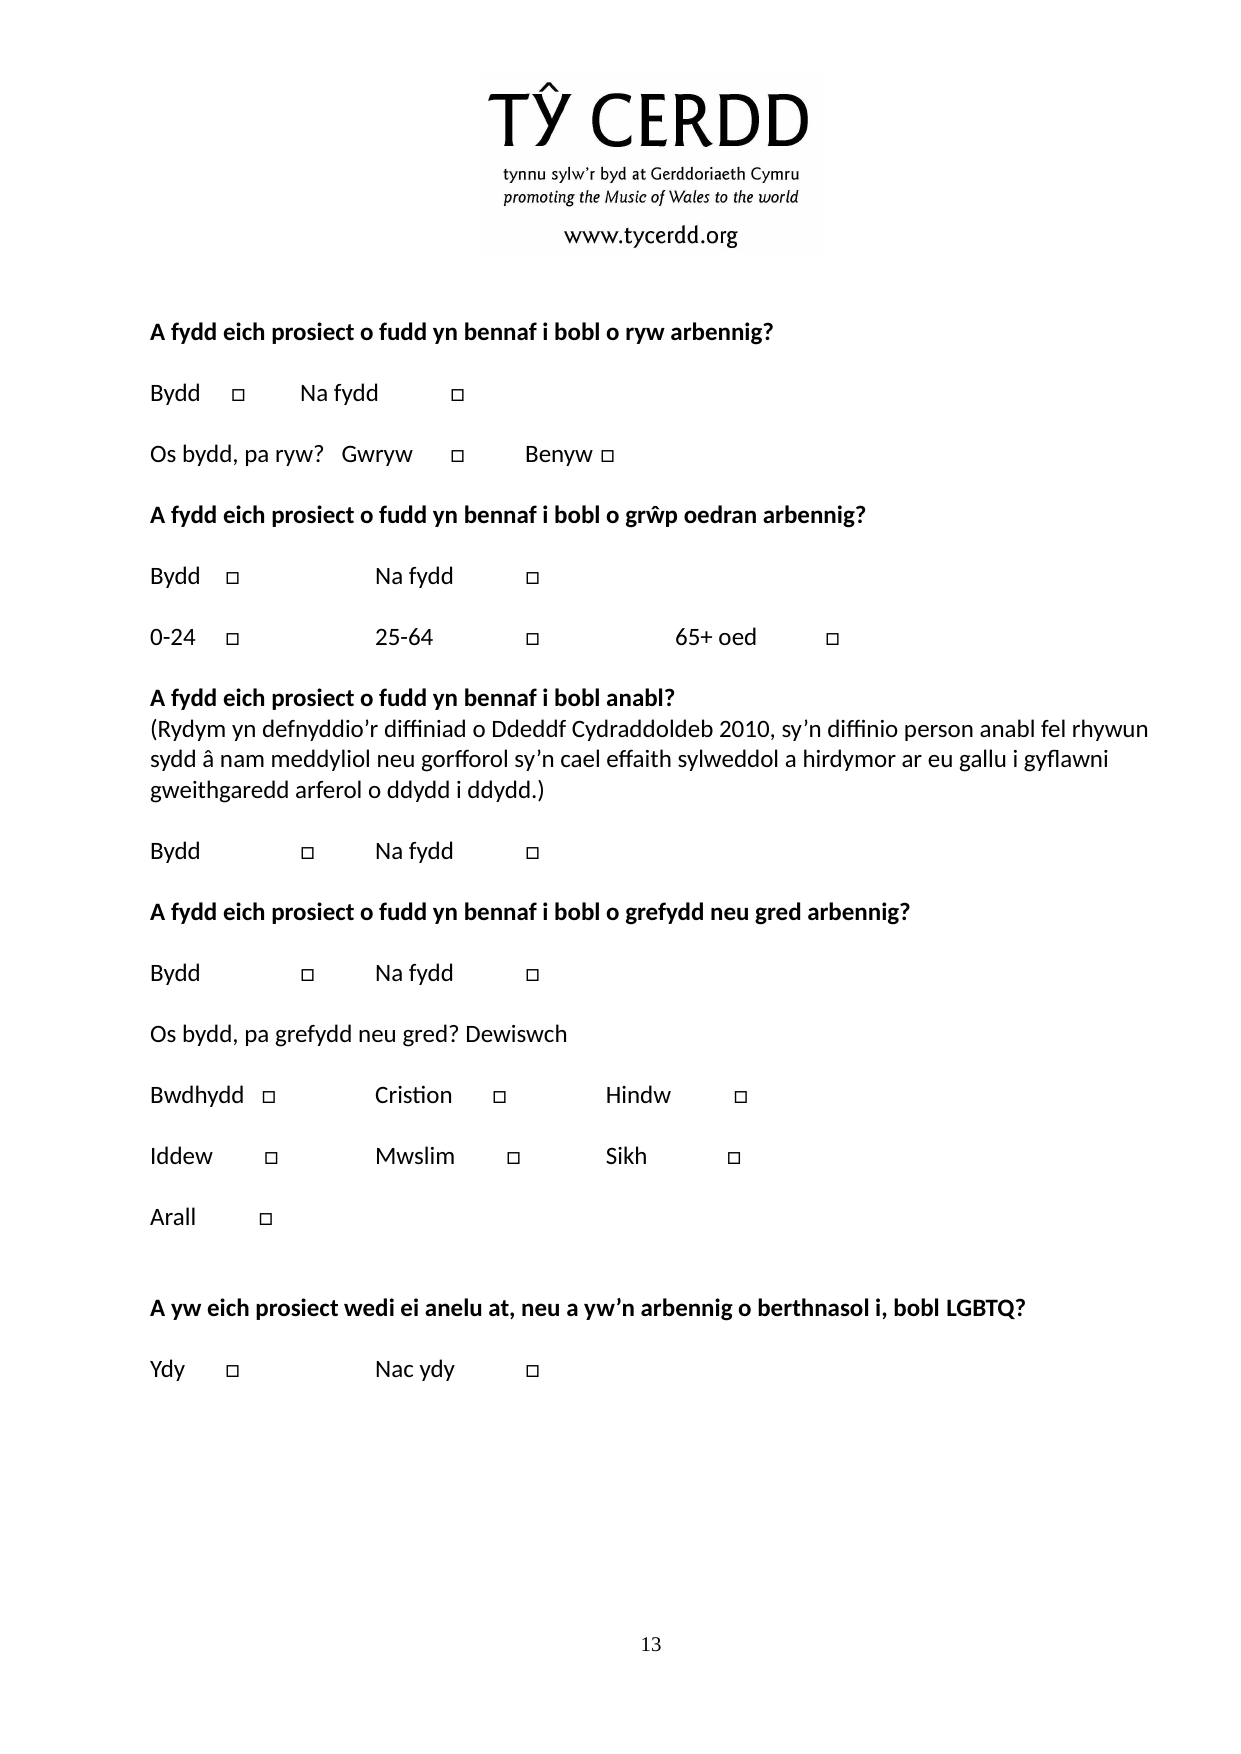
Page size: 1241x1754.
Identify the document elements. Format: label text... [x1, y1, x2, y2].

text Bydd □ Na fydd □ [150, 377, 1152, 407]
text 0-24 □ 25-64 □ 65+ oed □ [150, 621, 1152, 652]
text Iddew □ Mwslim □ Sikh □ [150, 1140, 1152, 1171]
picture [479, 73, 822, 254]
text A fydd eich prosiect o fudd yn bennaf i bobl o grefydd neu gred arbennig? [150, 896, 1152, 926]
text A fydd eich prosiect o fudd yn bennaf i bobl anabl? [150, 682, 1152, 713]
text A fydd eich prosiect o fudd yn bennaf i bobl o grŵp oedran arbennig? [150, 499, 1152, 529]
text Bydd □ Na fydd □ [150, 957, 1152, 987]
text Bwdhydd □ Cristion □ Hindw □ [150, 1079, 1152, 1109]
text Ydy □ Nac ydy □ [150, 1354, 1152, 1384]
text Bydd □ Na fydd □ [150, 835, 1152, 865]
text A yw eich prosiect wedi ei anelu at, neu a yw’n arbennig o berthnasol i, bobl LGBTQ? [150, 1293, 1152, 1323]
text A fydd eich prosiect o fudd yn bennaf i bobl o ryw arbennig? [150, 316, 1152, 346]
text Bydd □ Na fydd □ [150, 560, 1152, 591]
text Os bydd, pa grefydd neu gred? Dewiswch [150, 1018, 1152, 1048]
text Arall □ [150, 1201, 1152, 1232]
text (Rydym yn defnyddio’r diffiniad o Ddeddf Cydraddoldeb 2010, sy’n diffinio person anabl fel rhywun sydd â nam meddyliol neu gorfforol sy’n cael effaith sylweddol a hirdymor ar eu gallu i gyflawni gweithgaredd arferol o ddydd i ddydd.) [150, 713, 1152, 804]
text Os bydd, pa ryw? Gwryw □ Benyw □ [150, 438, 1152, 468]
